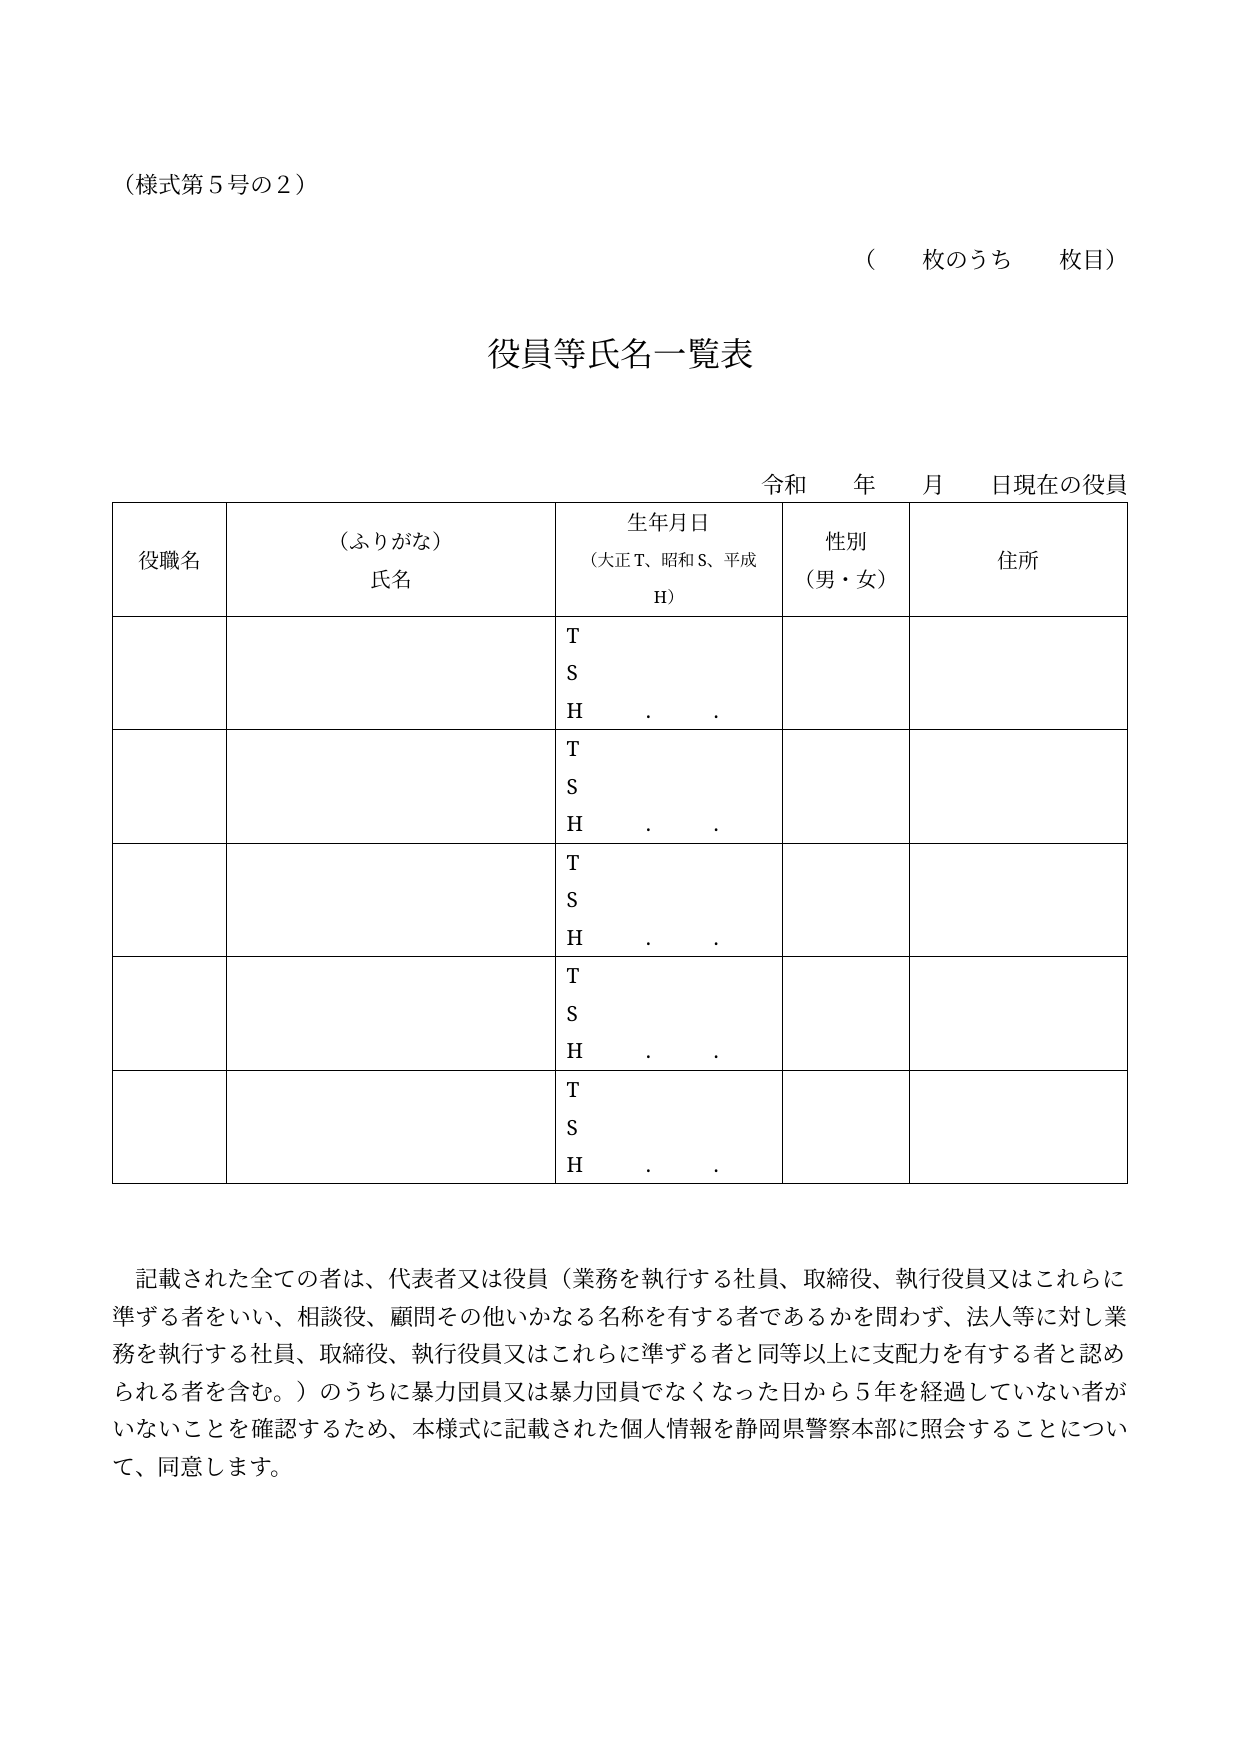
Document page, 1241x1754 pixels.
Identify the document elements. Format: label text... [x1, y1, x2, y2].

table_cell [227, 730, 555, 843]
table_cell T S H . . [556, 617, 782, 729]
table_cell T S H . . [556, 957, 782, 1070]
table_header 性別 （男・女） [783, 503, 909, 616]
table_cell [227, 1071, 555, 1183]
text 記載された全ての者は、代表者又は役員（業務を執行する社員、取締役、執行役員又はこれらに準ずる者をいい、相談役、顧問その他いかなる名称を有する者であるかを問わず、法人等に対し業務を執行する社員、取締役、執行役員又はこれらに準ずる者と同等以上に支配力を有する者と認められる者を含む。）のうちに暴力団員又は暴力団員でなくなった日から５年を経過していない者がいないことを確認するため、本様式に記載された個人情報を静岡県警察本部に照会することについて、同意します。 [112, 1259, 1128, 1484]
text 令和 年 月 日現在の役員 [112, 464, 1128, 502]
table_header 役職名 [113, 503, 226, 616]
table_cell [113, 617, 226, 729]
table_cell [113, 957, 226, 1070]
table_cell [783, 1071, 909, 1183]
table_cell [910, 617, 1127, 729]
table_cell T S H . . [556, 844, 782, 956]
table_cell T S H . . [556, 1071, 782, 1183]
table_cell [910, 844, 1127, 956]
table_cell [227, 844, 555, 956]
table_cell [910, 730, 1127, 843]
table_cell [227, 957, 555, 1070]
table_cell [910, 957, 1127, 1070]
text 役員等氏名一覧表 [112, 314, 1128, 389]
table_cell [113, 1071, 226, 1183]
table_cell [910, 1071, 1127, 1183]
table_cell [113, 730, 226, 843]
table_cell [783, 957, 909, 1070]
text （様式第５号の２） [112, 164, 1128, 202]
table_cell [227, 617, 555, 729]
table_cell [113, 844, 226, 956]
table_cell T S H . . [556, 730, 782, 843]
text （ 枚のうち 枚目） [112, 239, 1128, 277]
table_cell [783, 730, 909, 843]
table_header （ふりがな） 氏名 [227, 503, 555, 616]
table_header 生年月日 （大正T、昭和S、平成H） [556, 503, 782, 616]
table_header 住所 [910, 503, 1127, 616]
table_cell [783, 844, 909, 956]
table_cell [783, 617, 909, 729]
